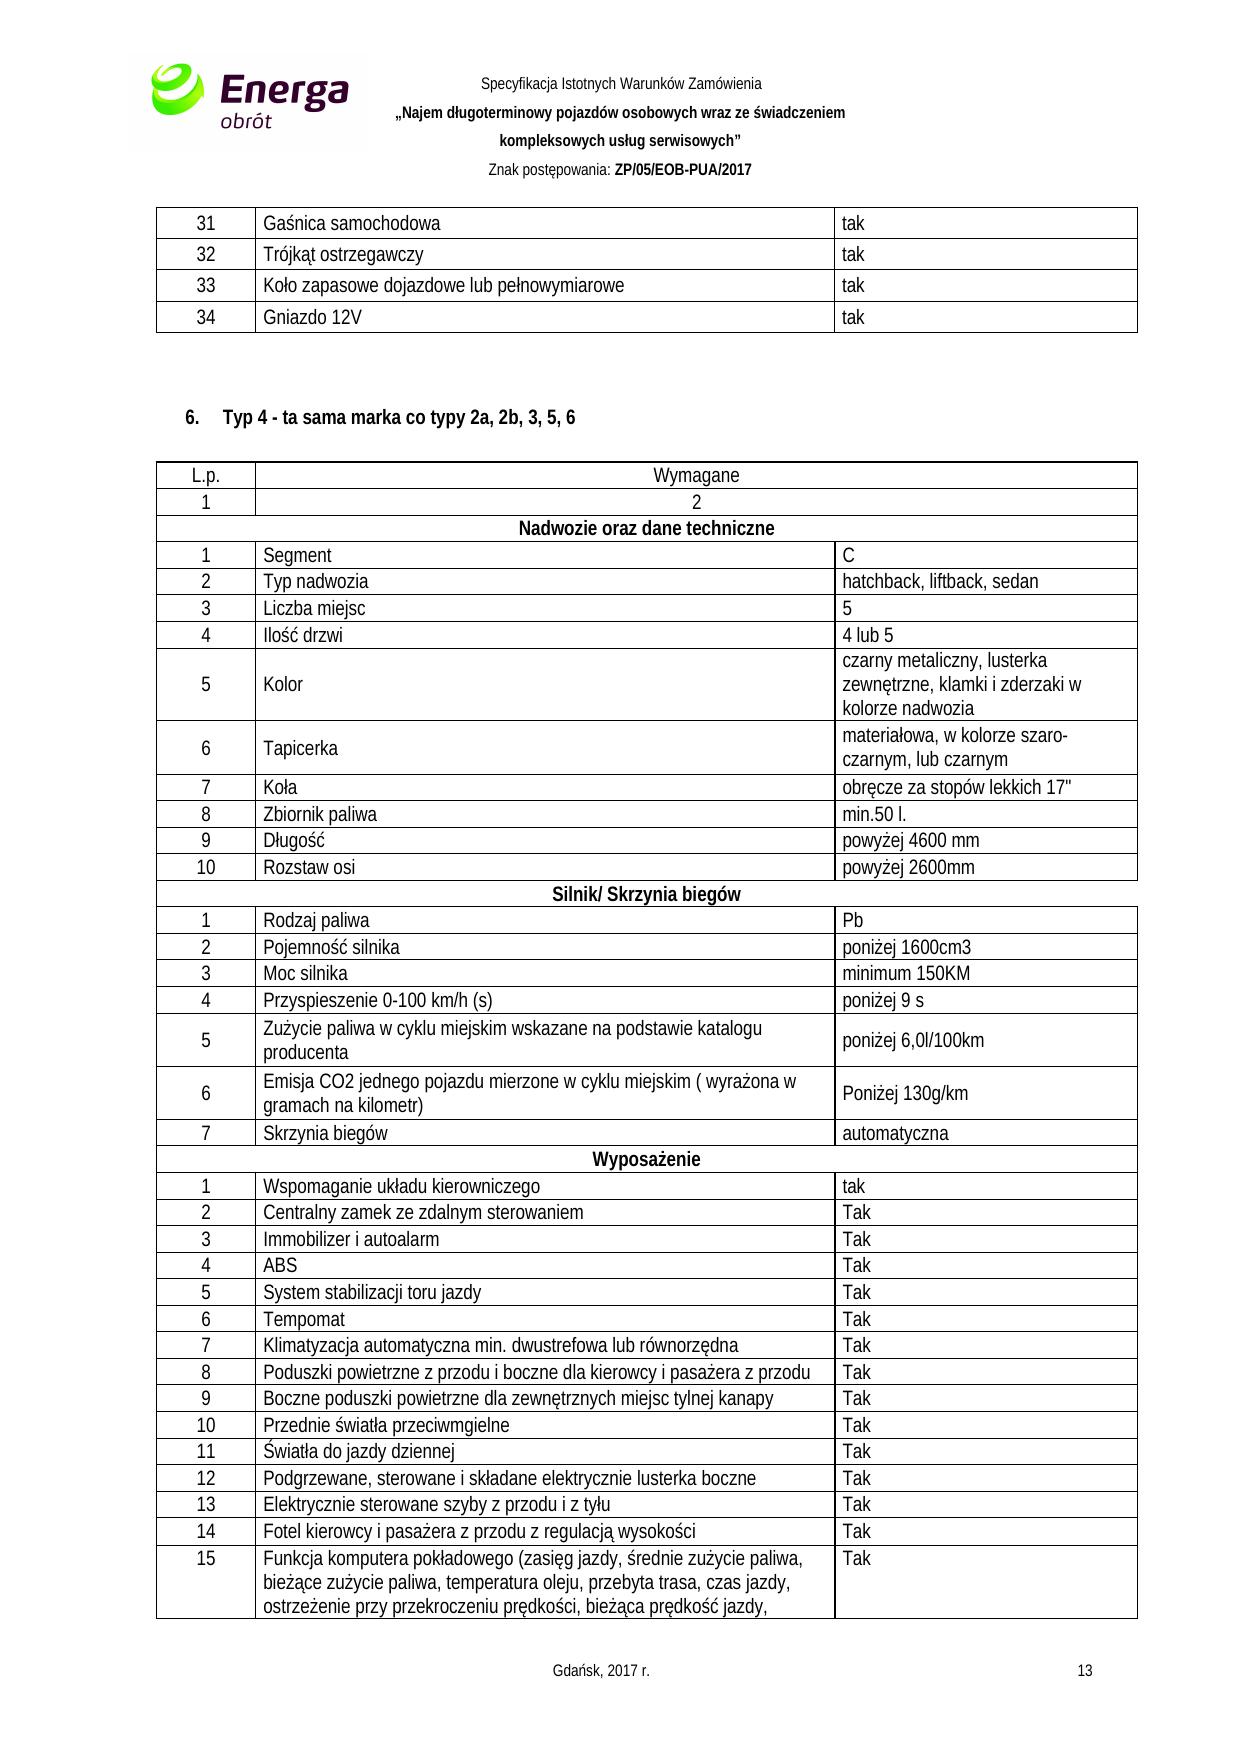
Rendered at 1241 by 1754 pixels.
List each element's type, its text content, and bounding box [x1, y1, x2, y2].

table_cell 11 [157, 1439, 255, 1464]
table_cell 4 lub 5 [836, 622, 1137, 647]
table_cell 4 [157, 1253, 255, 1278]
table_cell 6 [157, 1306, 255, 1331]
table_cell tak [836, 1173, 1137, 1198]
table_cell 1 [157, 907, 255, 933]
table_cell 7 [157, 775, 255, 800]
table_cell powyżej 4600 mm [836, 828, 1137, 853]
table_cell Pb [836, 907, 1137, 933]
table_cell 2 [157, 1200, 255, 1225]
table_cell Immobilizer i autoalarm [256, 1226, 834, 1252]
table_cell Tak [836, 1518, 1137, 1544]
table_cell Elektrycznie sterowane szyby z przodu i z tyłu [256, 1492, 834, 1517]
table_cell 2 [157, 569, 255, 594]
table_cell 2 [157, 934, 255, 959]
table_cell Centralny zamek ze zdalnym sterowaniem [256, 1200, 834, 1225]
table_cell Tak [836, 1200, 1137, 1225]
table_cell Zbiornik paliwa [256, 801, 834, 827]
table_cell Pojemność silnika [256, 934, 834, 959]
table_cell 9 [157, 1385, 255, 1411]
table_cell 33 [157, 270, 255, 301]
table_cell Moc silnika [256, 960, 834, 986]
table_cell Rodzaj paliwa [256, 907, 834, 933]
table_cell materiałowa, w kolorze szaro-czarnym, lub czarnym [836, 721, 1137, 773]
table_cell poniżej 1600cm3 [836, 934, 1137, 959]
table_cell Poniżej 130g/km [836, 1067, 1137, 1119]
table_cell 2 [256, 489, 1137, 514]
table_cell 1 [157, 1173, 255, 1198]
table_cell Tak [836, 1412, 1137, 1437]
table_cell Wspomaganie układu kierowniczego [256, 1173, 834, 1198]
table_header Wymagane [256, 463, 1137, 488]
table_cell Zużycie paliwa w cyklu miejskim wskazane na podstawie katalogu producenta [256, 1014, 834, 1066]
table_cell Segment [256, 542, 834, 568]
table_cell Tak [836, 1332, 1137, 1358]
table_cell 34 [157, 302, 255, 332]
list Typ 4 - ta sama marka co typy 2a, 2b, 3, 5, 6 [185, 405, 1123, 429]
table_cell tak [835, 239, 1137, 269]
table_cell 10 [157, 854, 255, 880]
table_cell poniżej 6,0l/100km [836, 1014, 1137, 1066]
table_cell 10 [157, 1412, 255, 1437]
table_cell Nadwozie oraz dane techniczne [157, 516, 1137, 541]
table_cell 15 [157, 1546, 255, 1617]
table_cell Koło zapasowe dojazdowe lub pełnowymiarowe [256, 270, 834, 301]
table_cell C [836, 542, 1137, 568]
table_cell Tak [836, 1439, 1137, 1464]
table_header L.p. [157, 463, 255, 488]
table_cell 4 [157, 987, 255, 1012]
table_cell Skrzynia biegów [256, 1120, 834, 1145]
table_cell Liczba miejsc [256, 595, 834, 621]
table_cell Tempomat [256, 1306, 834, 1331]
table_cell 14 [157, 1518, 255, 1544]
table_cell 8 [157, 801, 255, 827]
table_cell 6 [157, 721, 255, 773]
table_cell Tak [836, 1492, 1137, 1517]
table_cell tak [835, 302, 1137, 332]
table_cell poniżej 9 s [836, 987, 1137, 1012]
table_cell 5 [157, 1279, 255, 1305]
table_cell Boczne poduszki powietrzne dla zewnętrznych miejsc tylnej kanapy [256, 1385, 834, 1411]
table_cell czarny metaliczny, lusterka zewnętrzne, klamki i zderzaki w kolorze nadwozia [836, 649, 1137, 720]
table_cell 7 [157, 1332, 255, 1358]
table_cell 5 [157, 649, 255, 720]
table_cell Wyposażenie [157, 1146, 1137, 1172]
table_cell 3 [157, 960, 255, 986]
table_cell 5 [157, 1014, 255, 1066]
table_cell 6 [157, 1067, 255, 1119]
table_cell Fotel kierowcy i pasażera z przodu z regulacją wysokości [256, 1518, 834, 1544]
table_cell 7 [157, 1120, 255, 1145]
table_cell 12 [157, 1465, 255, 1491]
table_cell obręcze za stopów lekkich 17" [836, 775, 1137, 800]
table_cell Światła do jazdy dziennej [256, 1439, 834, 1464]
picture [128, 52, 369, 152]
table_cell Tak [836, 1226, 1137, 1252]
table_cell Ilość drzwi [256, 622, 834, 647]
table_cell Tak [836, 1306, 1137, 1331]
table_cell Silnik/ Skrzynia biegów [157, 881, 1137, 906]
table_cell 9 [157, 828, 255, 853]
table_cell Podgrzewane, sterowane i składane elektrycznie lusterka boczne [256, 1465, 834, 1491]
table_cell Przednie światła przeciwmgielne [256, 1412, 834, 1437]
table_cell 3 [157, 1226, 255, 1252]
table_cell min.50 l. [836, 801, 1137, 827]
table_cell Kolor [256, 649, 834, 720]
table_cell tak [835, 270, 1137, 301]
table_cell Emisja CO2 jednego pojazdu mierzone w cyklu miejskim ( wyrażona w gramach na kilometr) [256, 1067, 834, 1119]
table_cell Tak [836, 1359, 1137, 1384]
table_cell minimum 150KM [836, 960, 1137, 986]
table_cell automatyczna [836, 1120, 1137, 1145]
table_cell Trójkąt ostrzegawczy [256, 239, 834, 269]
table_cell 32 [157, 239, 255, 269]
table_cell 31 [157, 208, 255, 238]
table_cell ABS [256, 1253, 834, 1278]
table_cell Tak [836, 1385, 1137, 1411]
table_cell 8 [157, 1359, 255, 1384]
table_cell hatchback, liftback, sedan [836, 569, 1137, 594]
table_cell tak [835, 208, 1137, 238]
table_cell 13 [157, 1492, 255, 1517]
table_cell 1 [157, 489, 255, 514]
table_cell Rozstaw osi [256, 854, 834, 880]
table_cell System stabilizacji toru jazdy [256, 1279, 834, 1305]
table_cell Gaśnica samochodowa [256, 208, 834, 238]
table_cell 5 [836, 595, 1137, 621]
table_cell Tak [836, 1546, 1137, 1617]
table_cell Tak [836, 1465, 1137, 1491]
table_cell Tak [836, 1253, 1137, 1278]
table_cell Tak [836, 1279, 1137, 1305]
table_cell 1 [157, 542, 255, 568]
table_cell Klimatyzacja automatyczna min. dwustrefowa lub równorzędna [256, 1332, 834, 1358]
table_cell Typ nadwozia [256, 569, 834, 594]
table_cell Gniazdo 12V [256, 302, 834, 332]
table_cell Długość [256, 828, 834, 853]
table_cell Koła [256, 775, 834, 800]
table_cell Tapicerka [256, 721, 834, 773]
table_cell Przyspieszenie 0-100 km/h (s) [256, 987, 834, 1012]
table_cell 4 [157, 622, 255, 647]
table_cell powyżej 2600mm [836, 854, 1137, 880]
table_cell Poduszki powietrzne z przodu i boczne dla kierowcy i pasażera z przodu [256, 1359, 834, 1384]
table_cell 3 [157, 595, 255, 621]
